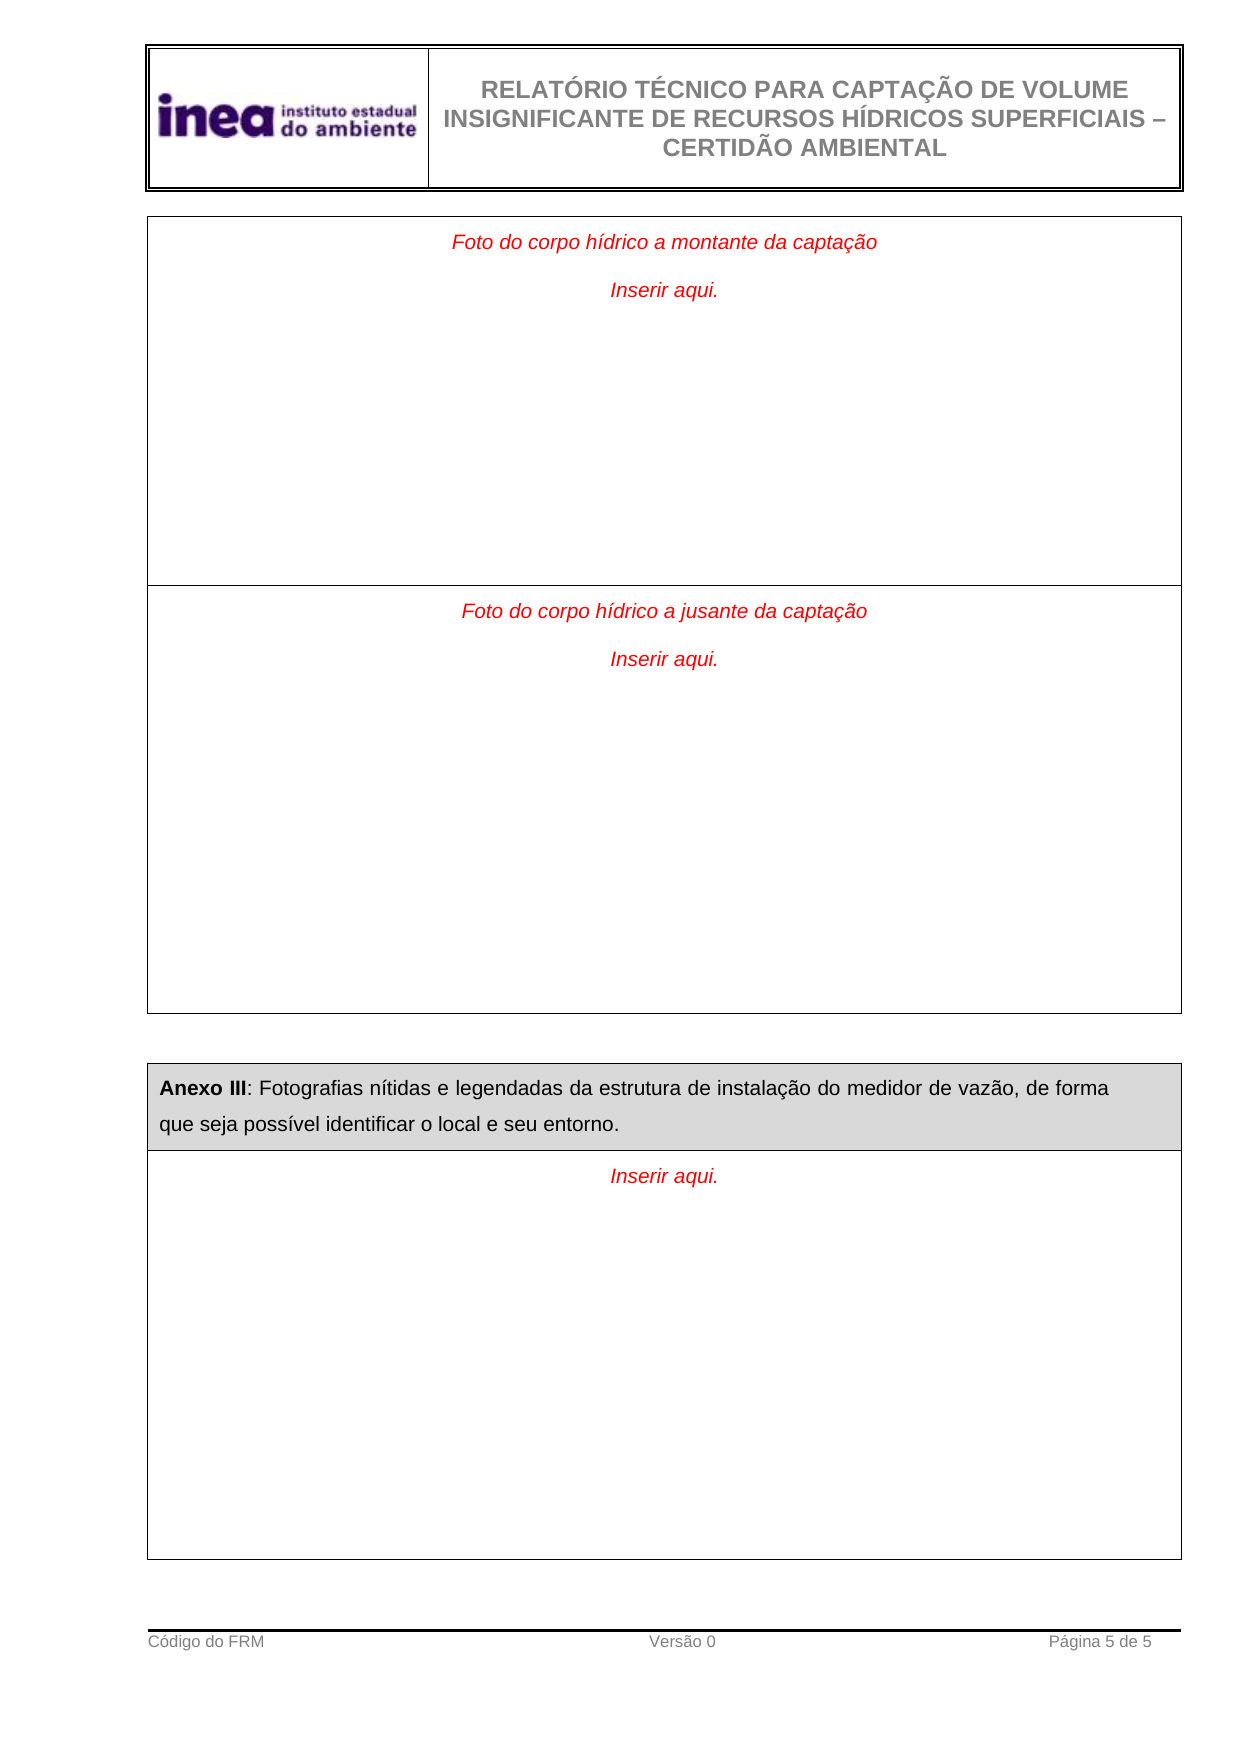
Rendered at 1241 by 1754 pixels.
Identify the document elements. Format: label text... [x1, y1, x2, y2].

picture [157, 92, 418, 138]
table_cell Foto do corpo hídrico a montante da captação Inserir aqui. [148, 217, 1181, 585]
table_cell Foto do corpo hídrico a jusante da captação Inserir aqui. [148, 586, 1181, 1013]
table_cell Inserir aqui. [148, 1151, 1181, 1559]
table_header Anexo III: Fotografias nítidas e legendadas da estrutura de instalação do medidor de vazão, de forma que seja possível identificar o local e seu entorno. [148, 1064, 1181, 1150]
